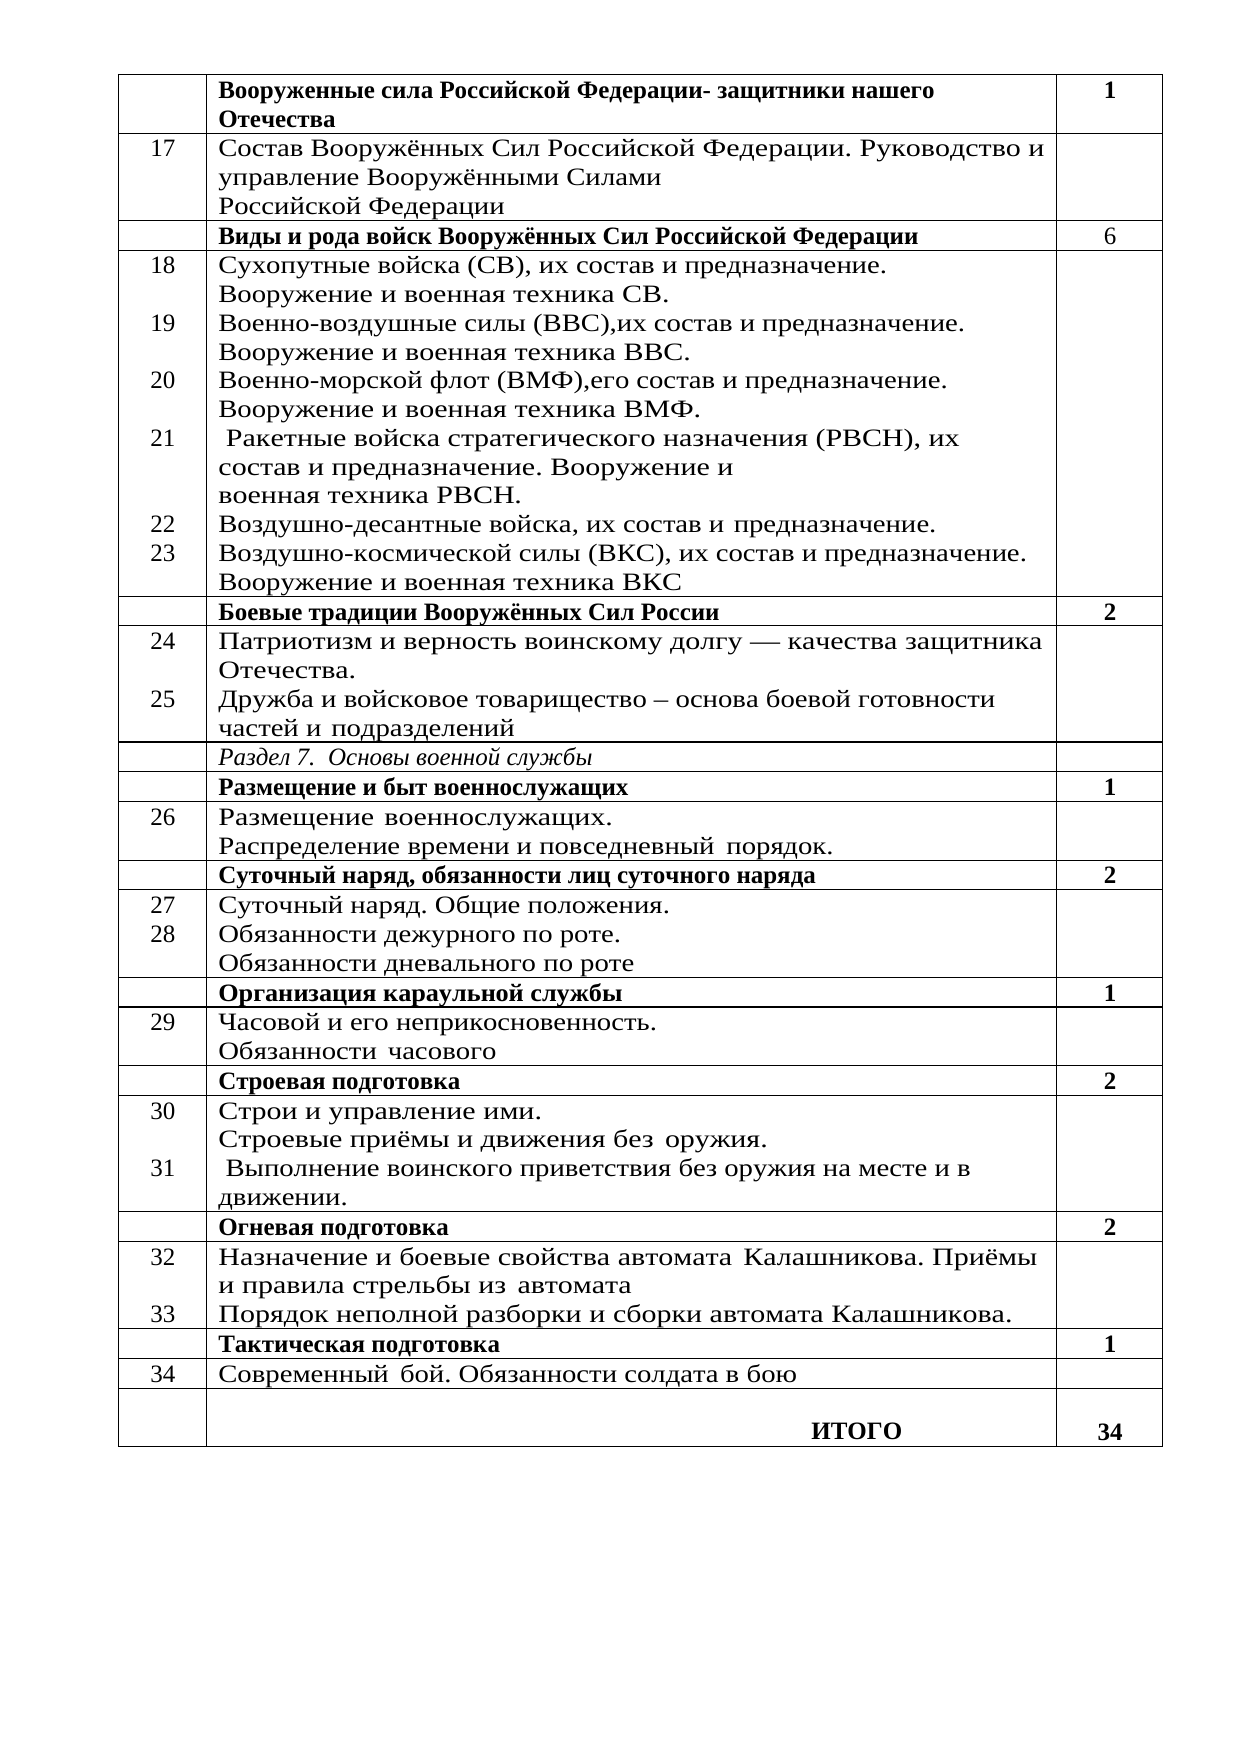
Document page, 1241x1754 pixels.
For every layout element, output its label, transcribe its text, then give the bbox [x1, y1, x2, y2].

table_cell [119, 221, 206, 249]
table_cell [1057, 626, 1162, 741]
table_cell 29 [119, 1008, 206, 1065]
table_cell 24 25 [119, 626, 206, 741]
table_cell Состав Вооружённых Сил Российской Федерации. Руководство и управление Вооружёнными Силами Российской Федерации [207, 134, 1056, 220]
table_cell [119, 743, 206, 771]
table_cell 6 [1057, 221, 1162, 249]
table_cell 34 [1057, 1389, 1162, 1446]
table_cell 32 33 [119, 1242, 206, 1328]
table_cell [119, 1066, 206, 1095]
table_cell [1057, 134, 1162, 220]
table_cell 2 [1057, 1212, 1162, 1241]
table_cell [1057, 1008, 1162, 1065]
table_cell Суточный наряд. Общие положения. Обязанности дежурного по роте. Обязанности дневального по роте [207, 890, 1056, 977]
table_cell Раздел 7. Основы военной службы [207, 743, 1056, 771]
table_cell [1057, 743, 1162, 771]
table_cell Сухопутные войска (СВ), их состав и предназначение. Вооружение и военная техника СВ. Военно-воздушные силы (ВВС),их состав и предназначение. Вооружение и военная техника ВВС. Военно-морской флот (ВМФ),его состав и предназначение. Вооружение и военная техника ВМФ. Ракетные войска стратегического назначения (РВСН), их состав и предназначение. Вооружение и военная техника РВСН. Воздушно-десантные войска, их состав и предназначение. Воздушно-космической силы (ВКС), их состав и предназначение. Вооружение и военная техника ВКС [207, 251, 1056, 596]
table_cell [1057, 251, 1162, 596]
table_cell [119, 1329, 206, 1358]
table_cell 27 28 [119, 890, 206, 977]
table_cell Строевая подготовка [207, 1066, 1056, 1095]
table_cell Огневая подготовка [207, 1212, 1056, 1241]
table_cell [119, 1389, 206, 1446]
table_cell [119, 861, 206, 889]
table_cell Суточный наряд, обязанности лиц суточного наряда [207, 861, 1056, 889]
table_cell Размещение и быт военнослужащих [207, 772, 1056, 801]
table_cell 1 [1057, 978, 1162, 1006]
table_cell Патриотизм и верность воинскому долгу — качества защитника Отечества. Дружба и войсковое товарищество – основа боевой готовности частей и подразделений [207, 626, 1056, 741]
table_cell Назначение и боевые свойства автомата Калашникова. Приёмы и правила стрельбы из автомата Порядок неполной разборки и сборки автомата Калашникова. [207, 1242, 1056, 1328]
table_cell Организация караульной службы [207, 978, 1056, 1006]
table_header Вооруженные сила Российской Федерации- защитники нашего Отечества [207, 75, 1056, 132]
table_cell 1 [1057, 772, 1162, 801]
table_cell 2 [1057, 597, 1162, 625]
table_cell Часовой и его неприкосновенность. Обязанности часового [207, 1008, 1056, 1065]
table_cell [119, 1212, 206, 1241]
table_cell [1057, 1242, 1162, 1328]
table_cell 30 31 [119, 1096, 206, 1211]
table_cell 17 [119, 134, 206, 220]
table_cell ИТОГО [207, 1389, 1056, 1446]
table_cell 2 [1057, 1066, 1162, 1095]
table_cell 1 [1057, 1329, 1162, 1358]
table_cell Размещение военнослужащих. Распределение времени и повседневный порядок. [207, 802, 1056, 859]
table_cell 34 [119, 1359, 206, 1387]
table_cell [1057, 1096, 1162, 1211]
table_header [119, 75, 206, 132]
table_cell [1057, 1359, 1162, 1387]
table_cell Строи и управление ими. Строевые приёмы и движения без оружия. Выполнение воинского приветствия без оружия на месте и в движении. [207, 1096, 1056, 1211]
table_header 1 [1057, 75, 1162, 132]
table_cell [119, 978, 206, 1006]
table_cell Боевые традиции Вооружённых Сил России [207, 597, 1056, 625]
table_cell Виды и рода войск Вооружённых Сил Российской Федерации [207, 221, 1056, 249]
table_cell [119, 597, 206, 625]
table_cell [119, 772, 206, 801]
table_cell 26 [119, 802, 206, 859]
table_cell 18 19 20 21 22 23 [119, 251, 206, 596]
table_cell Тактическая подготовка [207, 1329, 1056, 1358]
table_cell [1057, 802, 1162, 859]
table_cell 2 [1057, 861, 1162, 889]
table_cell [1057, 890, 1162, 977]
table_cell Современный бой. Обязанности солдата в бою [207, 1359, 1056, 1387]
